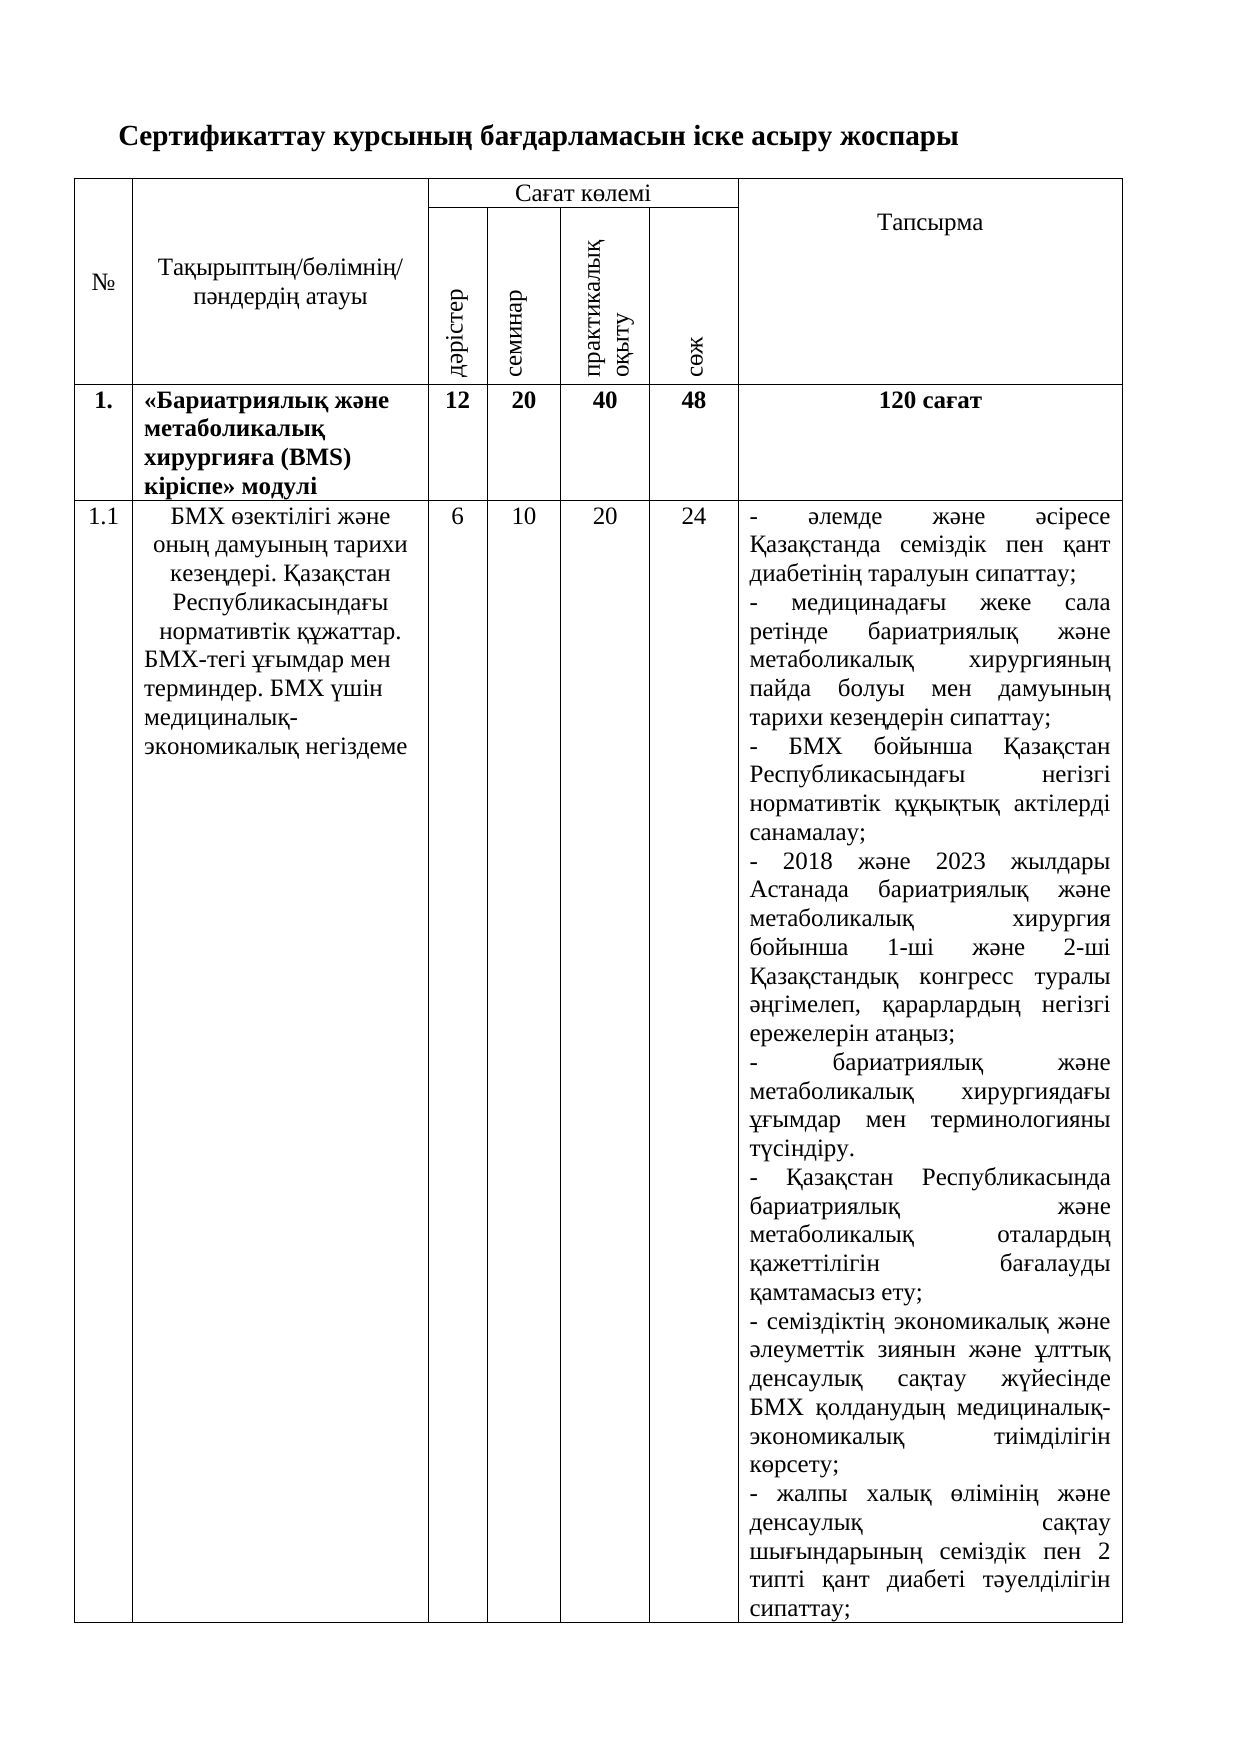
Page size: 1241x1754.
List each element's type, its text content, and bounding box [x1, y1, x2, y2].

table_cell 20 [488, 385, 560, 500]
table_cell 1. [75, 385, 132, 500]
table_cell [133, 501, 428, 1622]
table_header № [75, 179, 132, 384]
table_cell 6 [429, 501, 487, 1622]
text Сертификаттау курсының бағдарламасын іске асыру жоспары [118, 118, 1122, 152]
table_cell практикалық оқыту [561, 208, 649, 384]
table_cell 24 [650, 501, 738, 1622]
table_cell сөж [650, 208, 738, 384]
table_header Сағат көлемі [429, 179, 738, 207]
table_cell 10 [488, 501, 560, 1622]
table_cell 12 [429, 385, 487, 500]
table_cell 120 сағат [739, 385, 1122, 500]
table_cell семинар [488, 208, 560, 384]
table_cell дәрістер [429, 208, 487, 384]
table_cell 20 [561, 501, 649, 1622]
table_cell 48 [650, 385, 738, 500]
table_cell «Бариатриялық және метаболикалық хирургияға (BMS) кіріспе» модулі [133, 385, 428, 500]
table_cell 1.1 [75, 501, 132, 1622]
table_header Тақырыптың/бөлімнің/ пәндердің атауы [133, 179, 428, 384]
table_cell 40 [561, 385, 649, 500]
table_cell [739, 501, 1122, 1622]
table_header Тапсырма [739, 179, 1122, 384]
